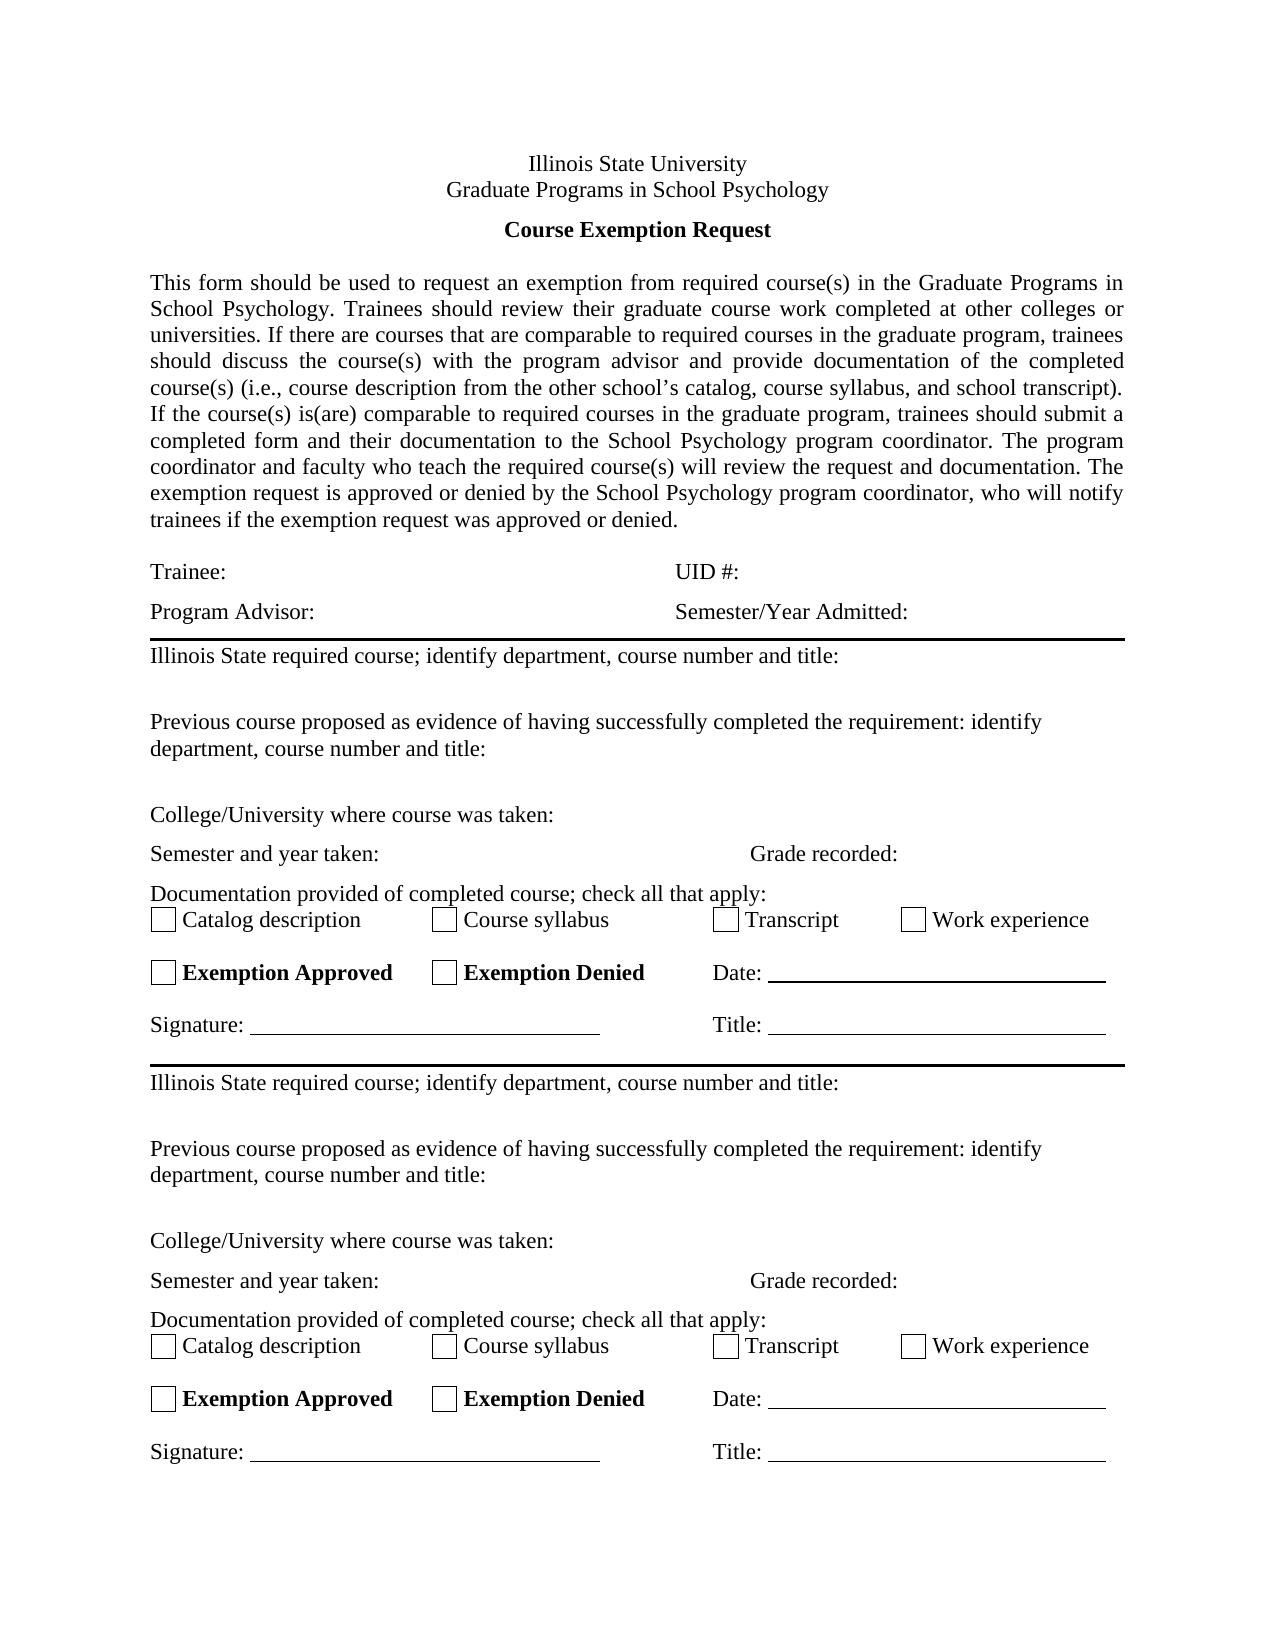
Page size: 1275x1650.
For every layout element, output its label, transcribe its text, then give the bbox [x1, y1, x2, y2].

text Semester and year taken: Grade recorded: [150, 840, 1125, 866]
text Catalog description Course syllabus Transcript Work experience [150, 906, 1125, 932]
text College/University where course was taken: [150, 1227, 1125, 1254]
text Illinois State required course; identify department, course number and title: [150, 641, 1125, 669]
text Illinois State required course; identify department, course number and title: [150, 1067, 1125, 1096]
text Exemption Approved Exemption Denied Date: [150, 1385, 1125, 1412]
text Semester and year taken: Grade recorded: [150, 1267, 1125, 1293]
text Documentation provided of completed course; check all that apply: [150, 879, 1125, 906]
text Signature: Title: [150, 1011, 1125, 1038]
text Course Exemption Request [150, 216, 1125, 242]
text Documentation provided of completed course; check all that apply: [150, 1306, 1125, 1333]
text Previous course proposed as evidence of having successfully completed the requirement: identify department, course number and title: [150, 1135, 1125, 1188]
text Catalog description Course syllabus Transcript Work experience [150, 1333, 1125, 1359]
text Illinois State University [150, 150, 1125, 176]
text This form should be used to request an exemption from required course(s) in the Graduate Programs in School Psychology. Trainees should review their graduate course work completed at other colleges or universities. If there are courses that are comparable to required courses in the graduate program, trainees should discuss the course(s) with the program advisor and provide documentation of the completed course(s) (i.e., course description from the other school’s catalog, course syllabus, and school transcript). If the course(s) is(are) comparable to required courses in the graduate program, trainees should submit a completed form and their documentation to the School Psychology program coordinator. The program coordinator and faculty who teach the required course(s) will review the request and documentation. The exemption request is approved or denied by the School Psychology program coordinator, who will notify trainees if the exemption request was approved or denied. [150, 268, 1125, 532]
text Graduate Programs in School Psychology [150, 176, 1125, 203]
text Program Advisor: Semester/Year Admitted: [150, 598, 1125, 624]
text Signature: Title: [150, 1438, 1125, 1464]
text College/University where course was taken: [150, 801, 1125, 827]
text Previous course proposed as evidence of having successfully completed the requirement: identify department, course number and title: [150, 708, 1125, 761]
text Exemption Approved Exemption Denied Date: [150, 959, 1125, 985]
text Trainee: UID #: [150, 558, 1125, 585]
